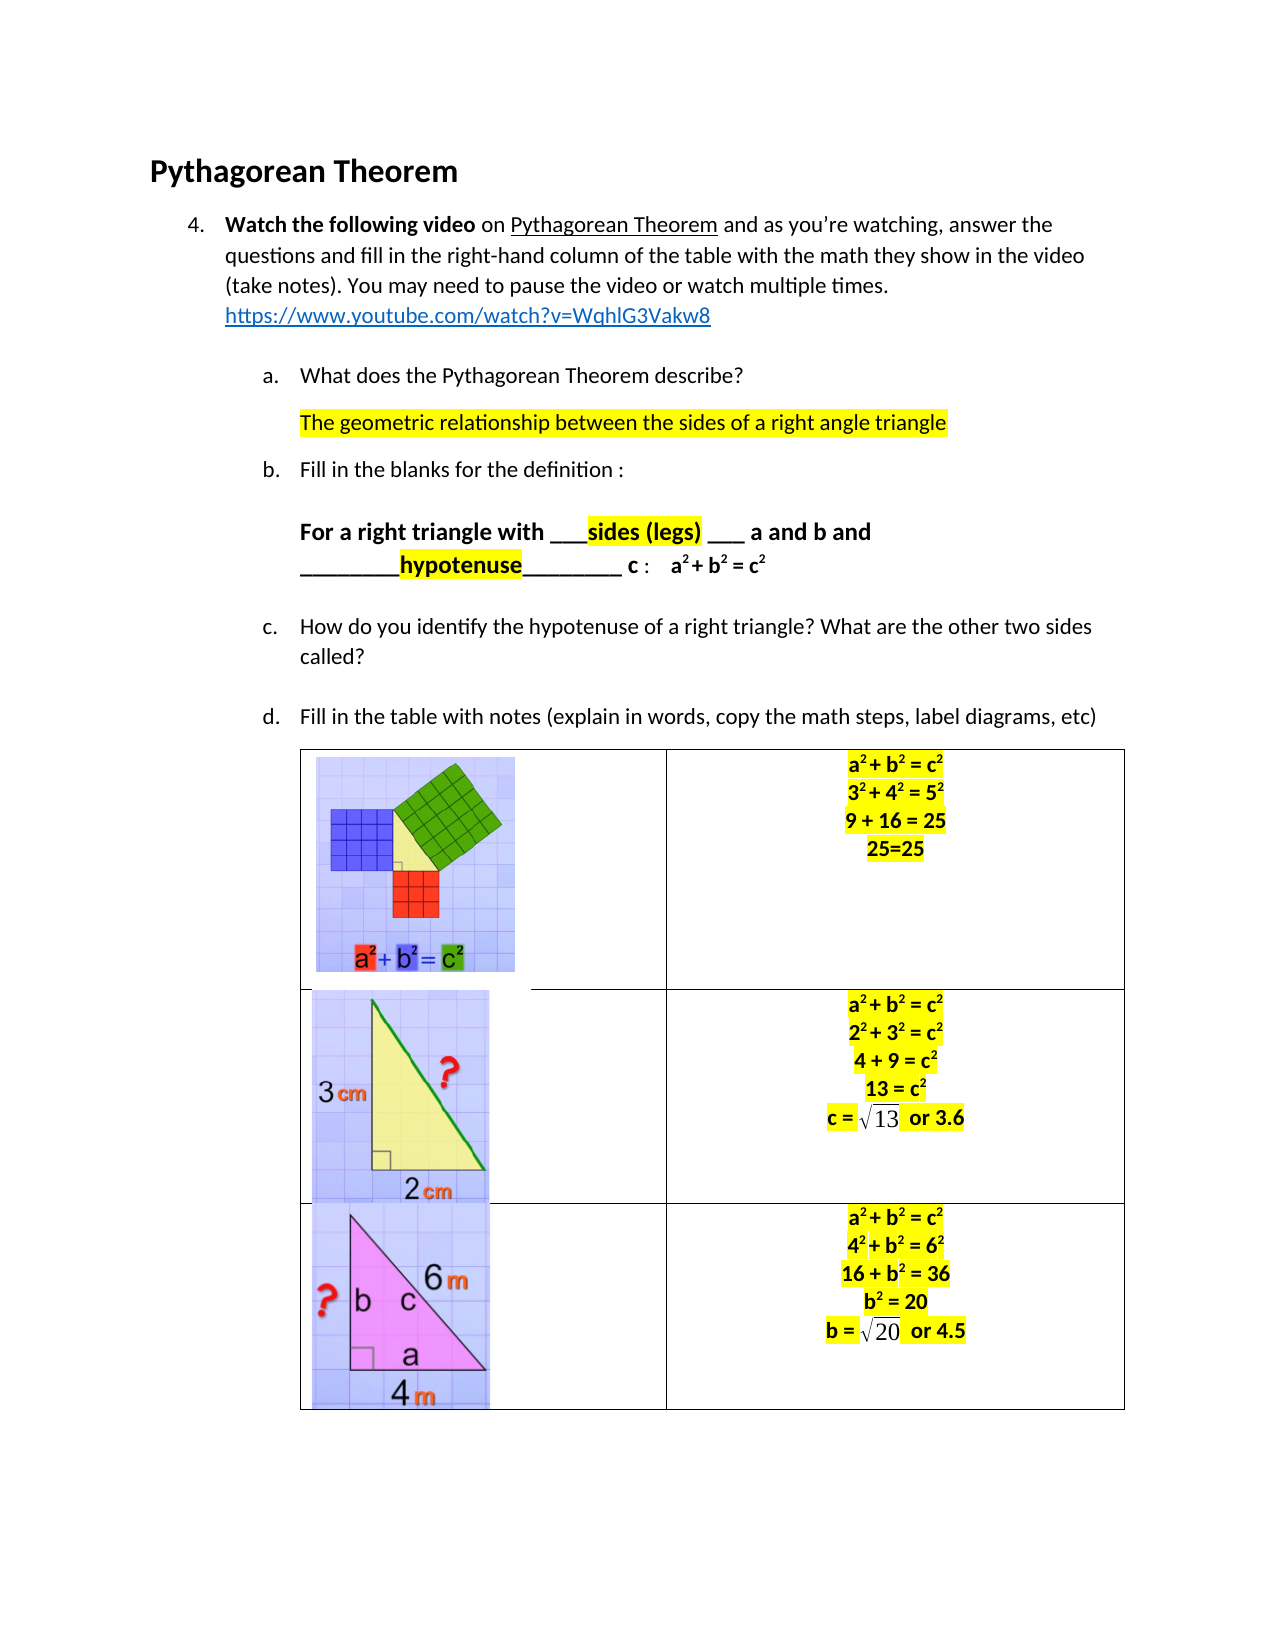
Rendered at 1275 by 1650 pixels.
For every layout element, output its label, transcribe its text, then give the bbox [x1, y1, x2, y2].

table_cell [491, 1204, 666, 1409]
list How do you identify the hypotenuse of a right triangle? What are the other two sides called? [262, 612, 1125, 670]
table_cell [490, 990, 666, 1202]
list What does the Pythagorean Theorem describe? [262, 362, 1125, 390]
list For a right triangle with ___sides (legs) ___ a and b and ________hypotenuse________ c : a2 + b2 = c2 [300, 516, 1125, 579]
text Pythagorean Theorem [150, 150, 1125, 191]
list Fill in the blanks for the definition : [262, 455, 1125, 483]
table_header [532, 750, 666, 989]
text The geometric relationship between the sides of a right angle triangle [300, 408, 1125, 437]
table_cell [301, 1204, 311, 1409]
table_cell [301, 990, 311, 1202]
picture [311, 750, 532, 1409]
table_header [301, 750, 311, 989]
list Fill in the table with notes (explain in words, copy the math steps, label diagrams, etc) [262, 702, 1125, 731]
table_cell a2 + b2 = c2 22 + 32 = c2 4 + 9 = c2 13 = c2 c = or 3.6 [667, 990, 1124, 1202]
list Watch the following video on Pythagorean Theorem and as you’re watching, answer the questions and fill in the right-hand column of the table with the math they show in the video (take notes). You may need to pause the video or watch multiple times. https://www.youtube.com/watch?v=WqhlG3Vakw8 [187, 211, 1125, 329]
table_header a2 + b2 = c2 32 + 42 = 52 9 + 16 = 25 25=25 [667, 750, 1124, 989]
table_cell a2 + b2 = c2 42 + b2 = 62 16 + b2 = 36 b2 = 20 b = or 4.5 [667, 1204, 1124, 1409]
